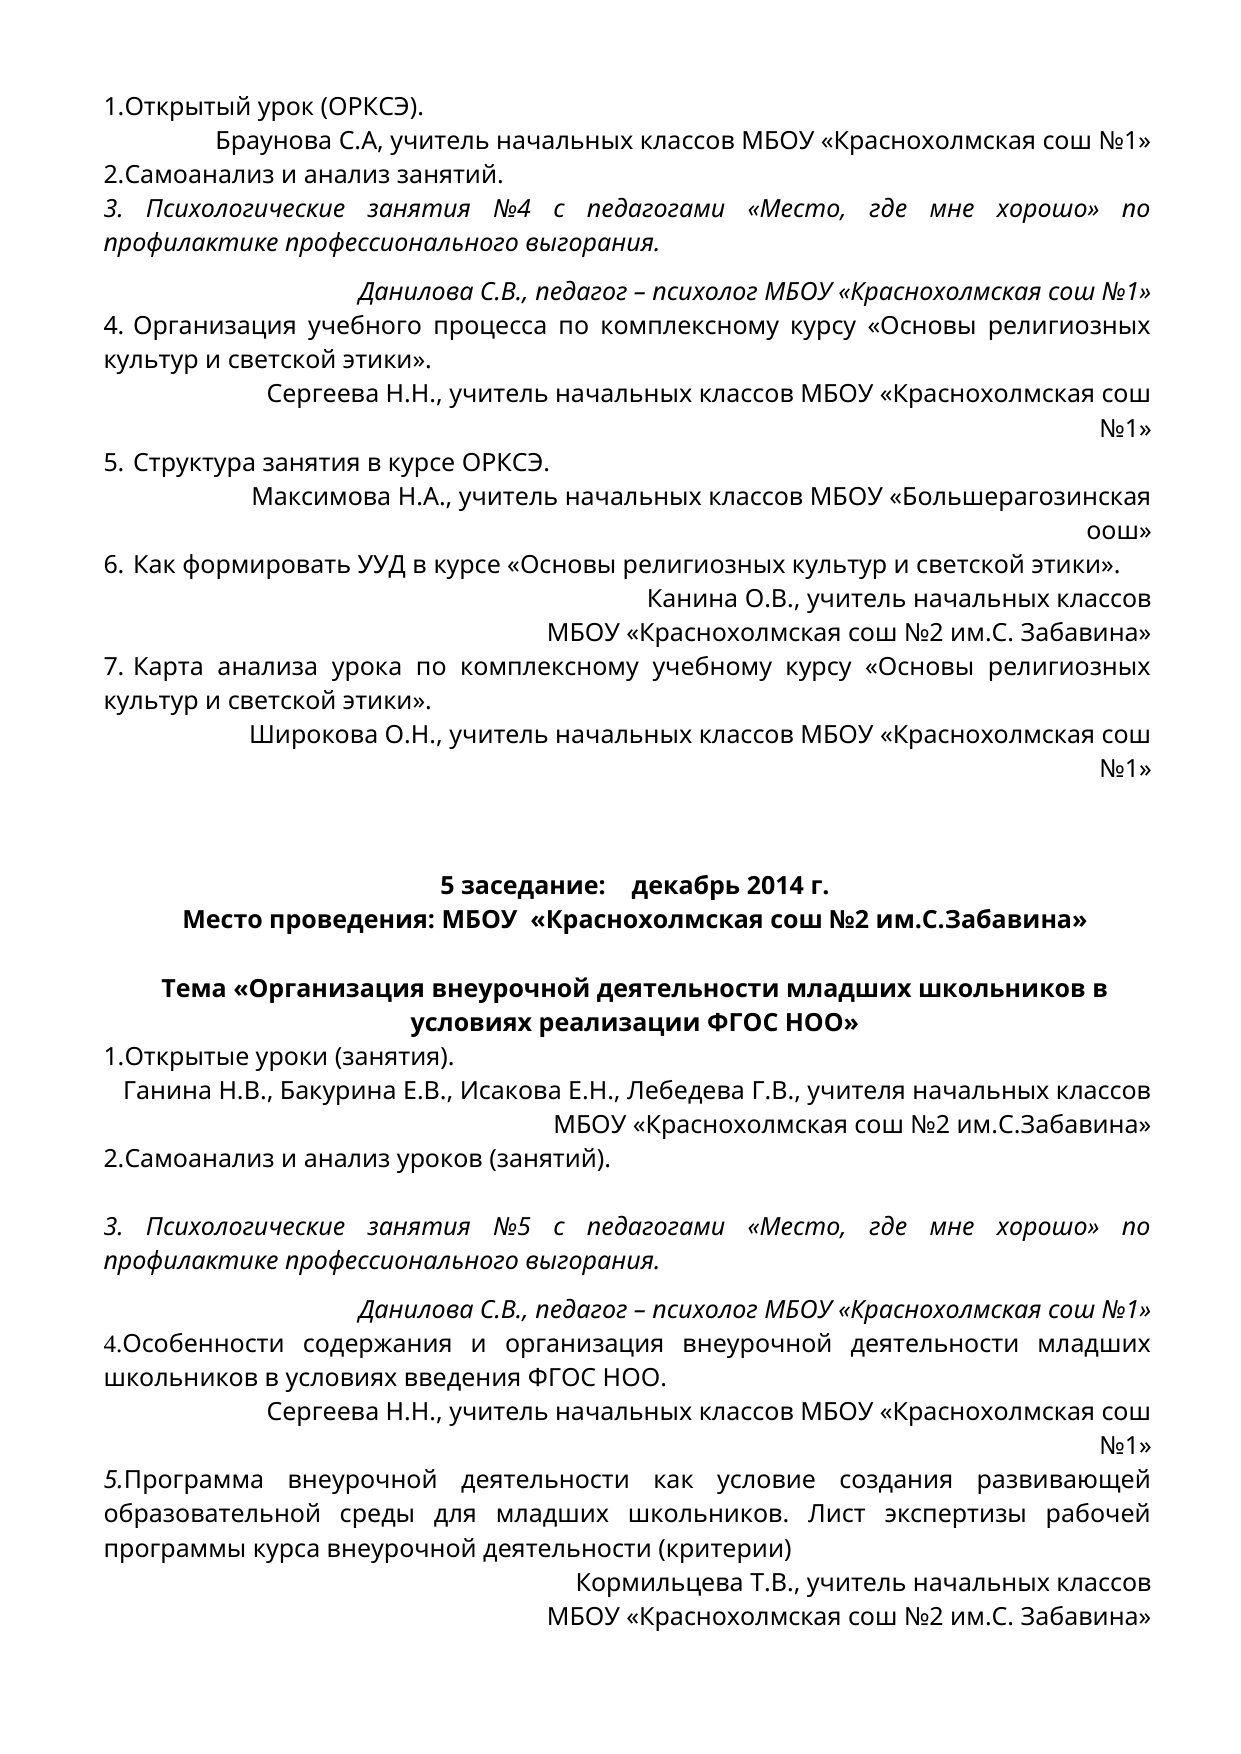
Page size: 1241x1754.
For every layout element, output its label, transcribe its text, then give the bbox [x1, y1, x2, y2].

text 5.Программа внеурочной деятельности как условие создания развивающей образовательной среды для младших школьников. Лист экспертизы рабочей программы курса внеурочной деятельности (критерии) [103, 1462, 1152, 1564]
list Сергеева Н.Н., учитель начальных классов МБОУ «Краснохолмская сош №1» [215, 376, 1152, 444]
text Тема «Организация внеурочной деятельности младших школьников в условиях реализации ФГОС НОО» [118, 970, 1152, 1038]
list Карта анализа урока по комплексному учебному курсу «Основы религиозных культур и светской этики». [103, 649, 1152, 717]
list Максимова Н.А., учитель начальных классов МБОУ «Большерагозинская оош» [215, 478, 1152, 546]
list 2.Самоанализ и анализ занятий. [103, 157, 1152, 191]
list Широкова О.Н., учитель начальных классов МБОУ «Краснохолмская сош №1» [215, 717, 1152, 785]
list Как формировать УУД в курсе «Основы религиозных культур и светской этики». [103, 546, 1152, 581]
text 4.Особенности содержания и организация внеурочной деятельности младших школьников в условиях введения ФГОС НОО. [103, 1326, 1152, 1394]
list МБОУ «Краснохолмская сош №2 им.С. Забавина» [215, 614, 1152, 649]
text Данилова С.В., педагог – психолог МБОУ «Краснохолмская сош №1» [88, 1292, 1152, 1326]
text 3. Психологические занятия №4 с педагогами «Место, где мне хорошо» по профилактике профессионального выгорания. [103, 191, 1152, 259]
text 3. Психологические занятия №5 с педагогами «Место, где мне хорошо» по профилактике профессионального выгорания. [103, 1209, 1152, 1277]
list Канина О.В., учитель начальных классов [215, 581, 1152, 614]
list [141, 1598, 1152, 1632]
text 5 заседание: декабрь 2014 г. [118, 868, 1152, 902]
list Сергеева Н.Н., учитель начальных классов МБОУ «Краснохолмская сош №1» [215, 1394, 1152, 1462]
list Кормильцева Т.В., учитель начальных классов [141, 1564, 1152, 1598]
text Данилова С.В., педагог – психолог МБОУ «Краснохолмская сош №1» [88, 274, 1152, 308]
list 2.Самоанализ и анализ уроков (занятий). [103, 1141, 1152, 1174]
list 1.Открытый урок (ОРКСЭ). [103, 89, 1152, 123]
text Браунова С.А, учитель начальных классов МБОУ «Краснохолмская сош №1» [103, 123, 1152, 157]
text Ганина Н.В., Бакурина Е.В., Исакова Е.Н., Лебедева Г.В., учителя начальных классов МБОУ «Краснохолмская сош №2 им.С.Забавина» [103, 1072, 1152, 1141]
list Структура занятия в курсе ОРКСЭ. [103, 444, 1152, 478]
list 1.Открытые уроки (занятия). [103, 1038, 1152, 1072]
list Организация учебного процесса по комплексному курсу «Основы религиозных культур и светской этики». [103, 308, 1152, 376]
text Место проведения: МБОУ «Краснохолмская сош №2 им.С.Забавина» [118, 902, 1152, 936]
